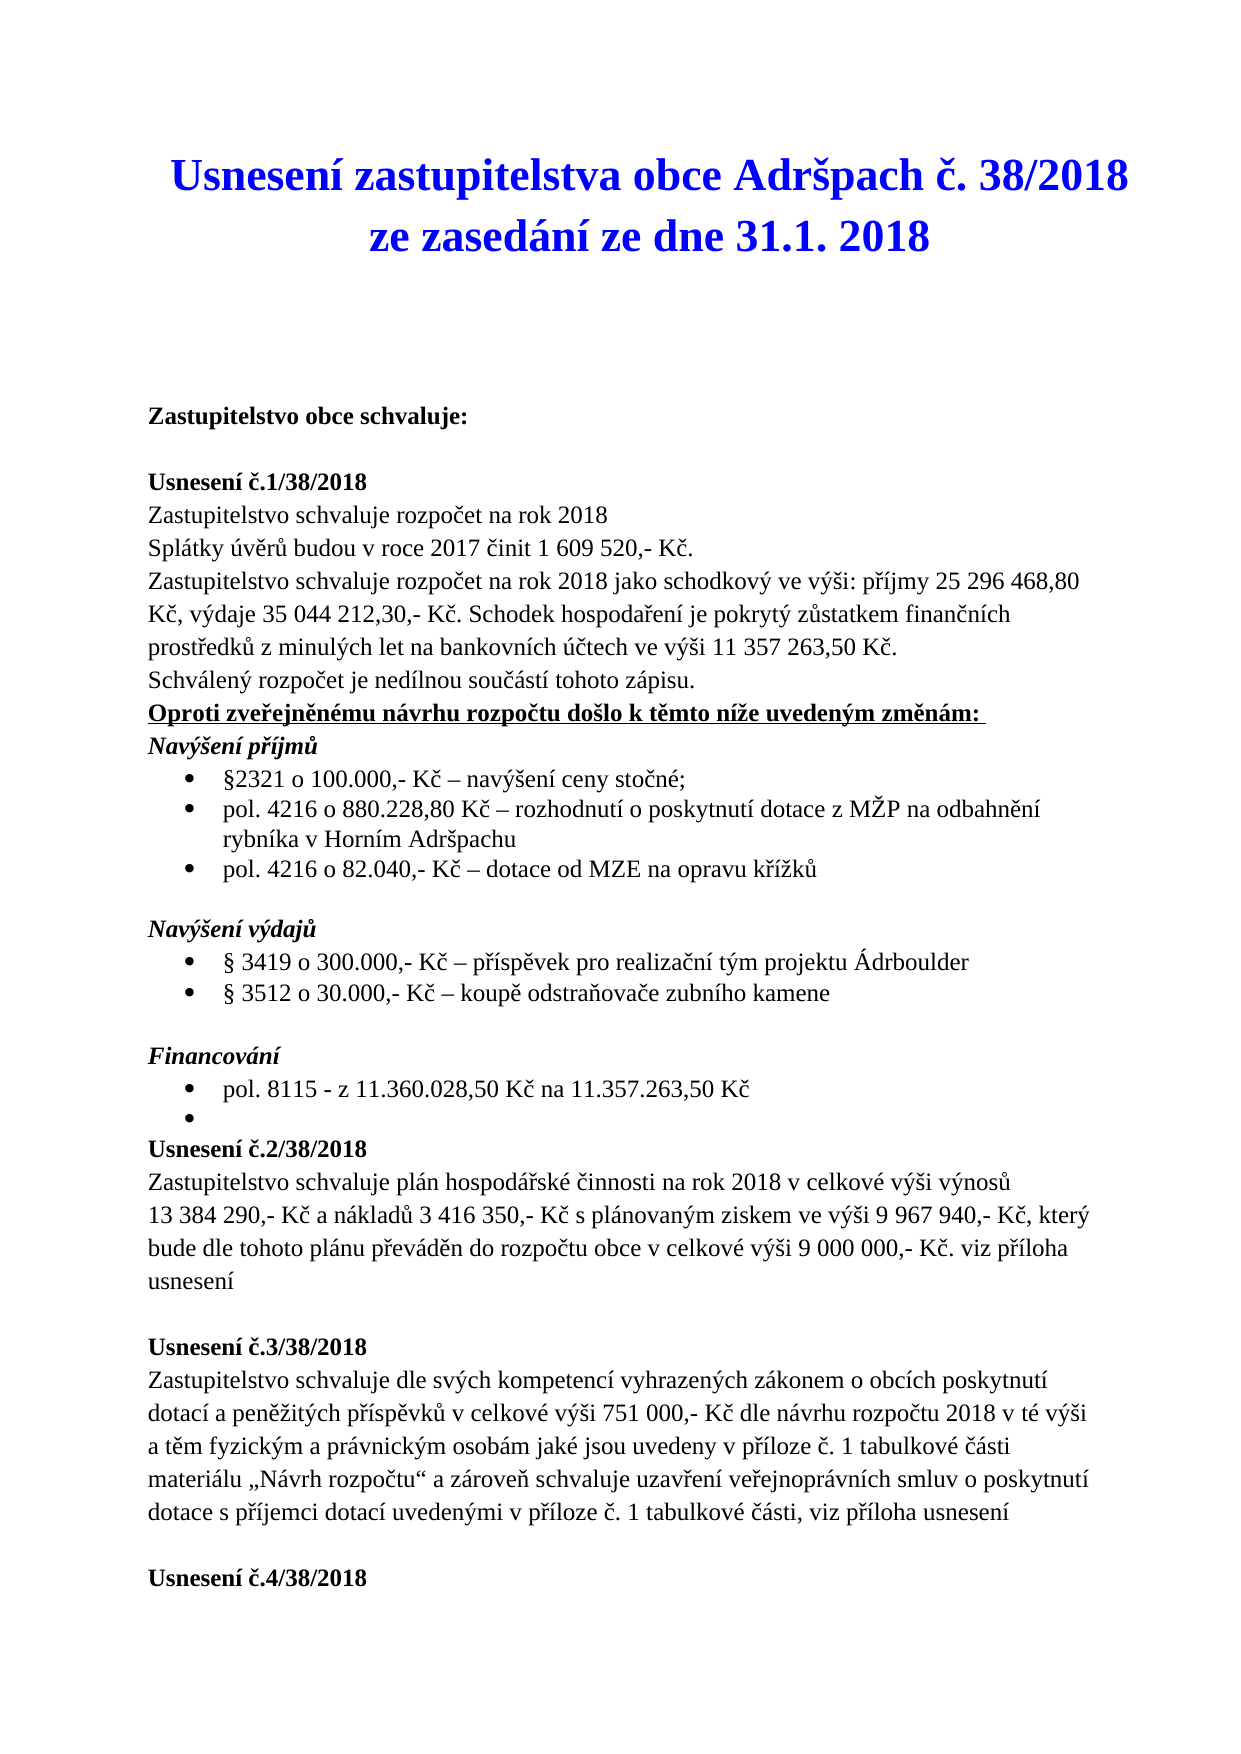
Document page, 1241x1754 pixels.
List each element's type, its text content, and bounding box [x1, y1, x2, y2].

text Usnesení č.1/38/2018 [148, 467, 1093, 496]
text Usnesení č.2/38/2018 [148, 1134, 1093, 1163]
list §2321 o 100.000,- Kč – navýšení ceny stočné; [185, 764, 1093, 793]
text Financování [148, 1041, 1093, 1069]
text Usnesení č.3/38/2018 Zastupitelstvo schvaluje dle svých kompetencí vyhrazených zákonem o obcích poskytnutí dotací a peněžitých příspěvků v celkové výši 751 000,- Kč dle návrhu rozpočtu 2018 v té výši a těm fyzickým a právnickým osobám jaké jsou uvedeny v příloze č. 1 tabulkové části materiálu „Návrh rozpočtu“ a zároveň schvaluje uzavření veřejnoprávních smluv o poskytnutí dotace s příjemci dotací uvedenými v příloze č. 1 tabulkové části, viz příloha usnesení [148, 1332, 1093, 1526]
list pol. 8115 - z 11.360.028,50 Kč na 11.357.263,50 Kč [185, 1074, 1093, 1102]
list § 3512 o 30.000,- Kč – koupě odstraňovače zubního kamene [185, 978, 1093, 1006]
text Oproti zveřejněnému návrhu rozpočtu došlo k těmto níže uvedeným změnám: [148, 698, 1093, 727]
text Usnesení zastupitelstva obce Adršpach č. 38/2018 ze zasedání ze dne 31.1. 2018 [148, 148, 1152, 261]
text Zastupitelstvo schvaluje plán hospodářské činnosti na rok 2018 v celkové výši výnosů 13 384 290,- Kč a nákladů 3 416 350,- Kč s plánovaným ziskem ve výši 9 967 940,- Kč, který bude dle tohoto plánu převáděn do rozpočtu obce v celkové výši 9 000 000,- Kč. viz příloha usnesení [148, 1167, 1093, 1295]
list pol. 4216 o 82.040,- Kč – dotace od MZE na opravu křížků [185, 854, 1093, 883]
list pol. 4216 o 880.228,80 Kč – rozhodnutí o poskytnutí dotace z MŽP na odbahnění rybníka v Horním Adršpachu [185, 794, 1093, 853]
text Zastupitelstvo schvaluje rozpočet na rok 2018 [148, 500, 1093, 528]
text Usnesení č.4/38/2018 [148, 1563, 1093, 1592]
text Zastupitelstvo obce schvaluje: [148, 401, 1092, 429]
text Navýšení příjmů [148, 731, 1093, 760]
text Splátky úvěrů budou v roce 2017 činit 1 609 520,- Kč. Zastupitelstvo schvaluje rozpočet na rok 2018 jako schodkový ve výši: příjmy 25 296 468,80 Kč, výdaje 35 044 212,30,- Kč. Schodek hospodaření je pokrytý zůstatkem finančních prostředků z minulých let na bankovních účtech ve výši 11 357 263,50 Kč. Schválený rozpočet je nedílnou součástí tohoto zápisu. [148, 533, 1093, 694]
list § 3419 o 300.000,- Kč – příspěvek pro realizační tým projektu Ádrboulder [185, 947, 1093, 976]
text Navýšení výdajů [148, 914, 1093, 943]
